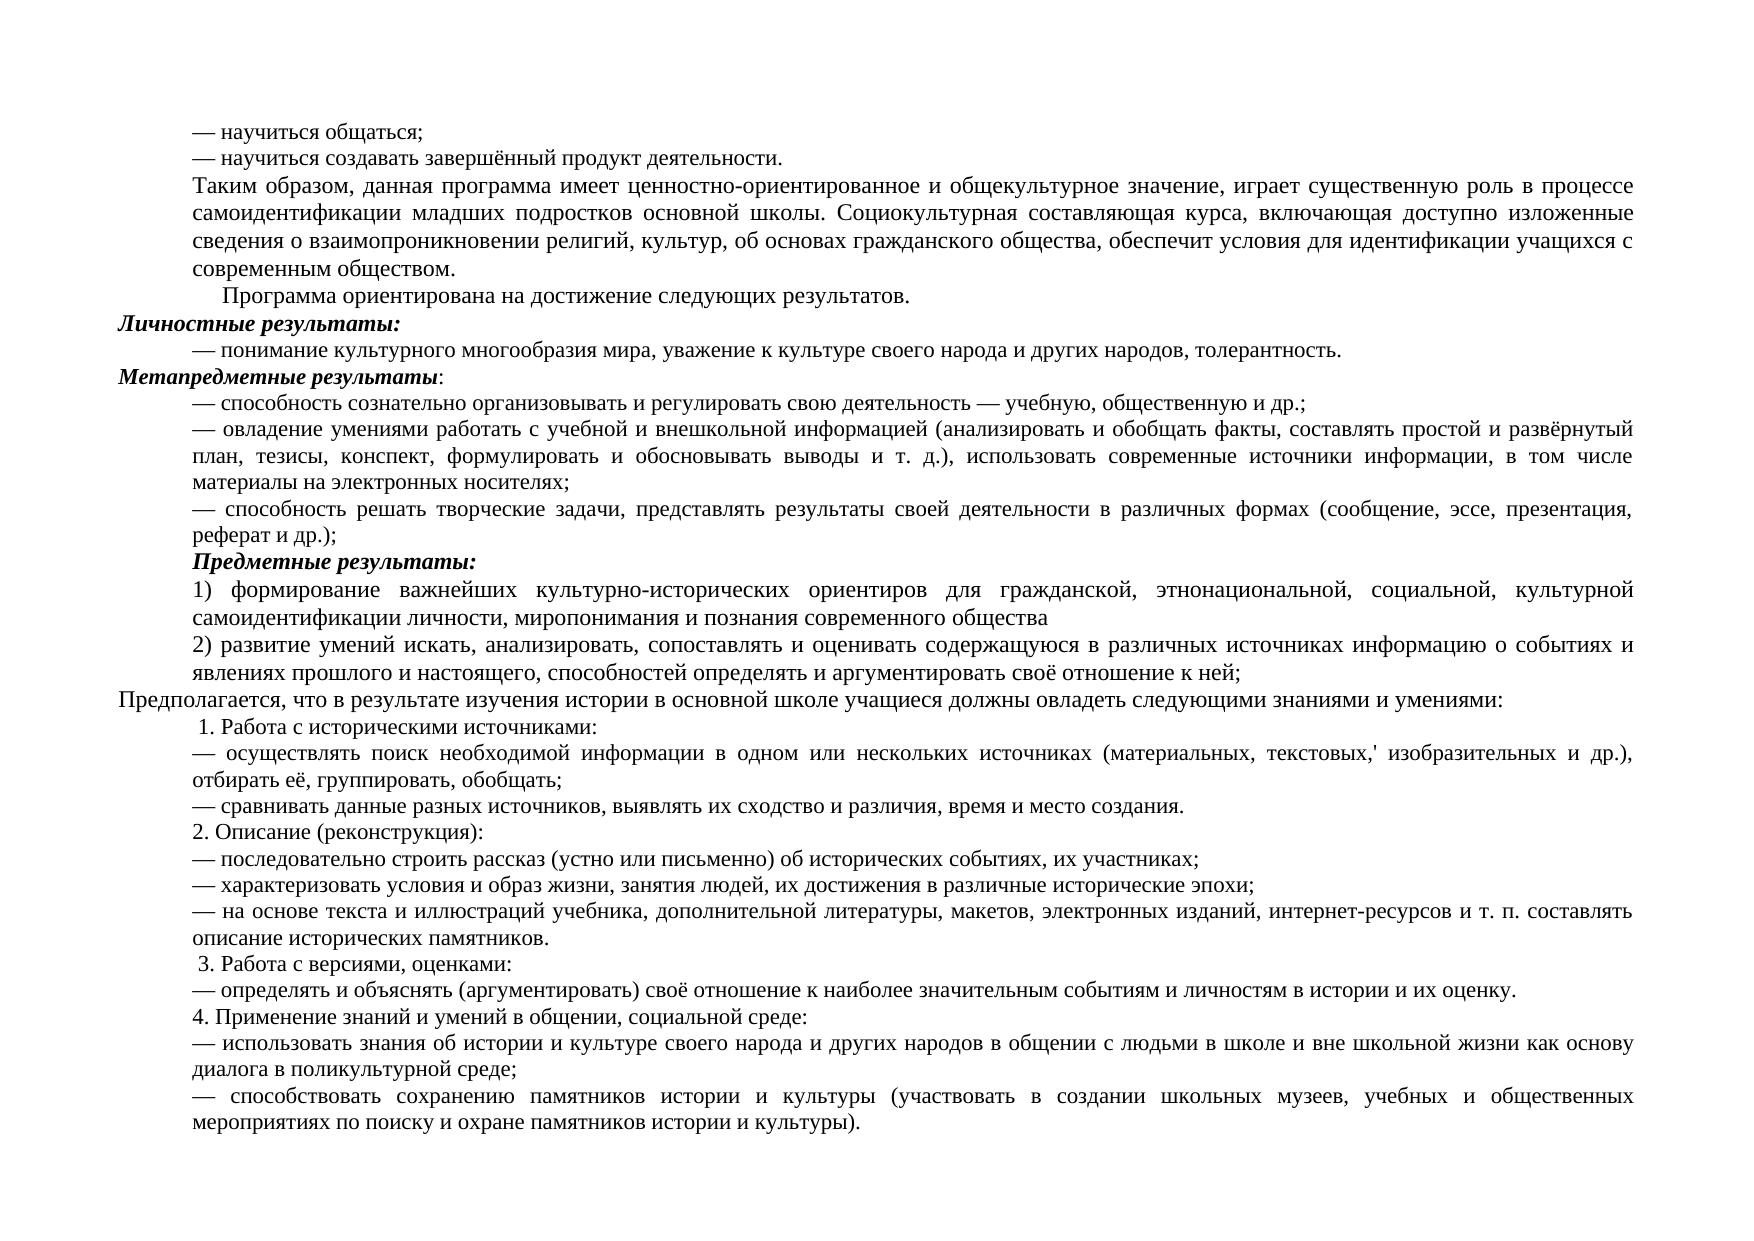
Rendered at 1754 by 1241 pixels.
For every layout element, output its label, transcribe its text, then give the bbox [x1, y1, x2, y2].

text — характеризовать условия и образ жизни, занятия людей, их достижения в различные исторические эпохи; [192, 871, 1636, 897]
text 1. Работа с историческими источниками: [192, 713, 1636, 739]
text — использовать знания об истории и культуре своего народа и других народов в общении с людьми в школе и вне школьной жизни как основу диалога в поликультурной среде; [192, 1029, 1636, 1082]
text — на основе текста и иллюстраций учебника, дополнительной литературы, макетов, электронных изданий, интернет-ресурсов и т. п. составлять описание исторических памятников. [192, 897, 1636, 950]
text — способность сознательно организовывать и регулировать свою деятельность — учебную, общественную и др.; [192, 389, 1636, 416]
text — определять и объяснять (аргументировать) своё отношение к наиболее значительным событиям и личностям в истории и их оценку. [192, 976, 1636, 1003]
text — осуществлять поиск необходимой информации в одном или нескольких источниках (материальных, текстовых,' изобразительных и др.), отбирать её, группировать, обобщать; [192, 739, 1636, 792]
text 1) формирование важнейших культурно-исторических ориентиров для гражданской, этнонациональной, социальной, культурной самоидентификации личности, миропонимания и познания современного общества [192, 575, 1636, 630]
text Метапредметные результаты: [118, 363, 1636, 389]
text Предполагается, что в результате изучения истории в основной школе учащиеся должны овладеть следующими знаниями и умениями: [118, 685, 1636, 713]
text Программа ориентирована на достижение следующих результатов. [192, 281, 1636, 309]
text Таким образом, данная программа имеет ценностно-ориентированное и общекультурное значение, играет существенную роль в процессе самоидентификации младших подростков основной школы. Социокультурная составляющая курса, включающая доступно изложенные сведения о взаимопроникновении религий, культур, об основах гражданского общества, обеспечит условия для идентификации учащихся с современным обществом. [192, 171, 1636, 281]
text — овладение умениями работать с учебной и внешкольной информацией (анализировать и обобщать факты, составлять простой и развёрнутый план, тезисы, конспект, формулировать и обосновывать выводы и т. д.), использовать современные источники информации, в том числе материалы на электронных носителях; [192, 416, 1636, 494]
text — последовательно строить рассказ (устно или письменно) об исторических событиях, их участниках; [192, 845, 1636, 871]
text Личностные результаты: [118, 309, 1636, 336]
text 4. Применение знаний и умений в общении, социальной среде: [192, 1003, 1636, 1029]
text 2) развитие умений искать, анализировать, сопоставлять и оценивать содержащуюся в различных источниках информацию о событиях и явлениях прошлого и настоящего, способностей определять и аргументировать своё отношение к ней; [192, 630, 1636, 685]
text — сравнивать данные разных источников, выявлять их сходство и различия, время и место создания. [192, 792, 1636, 818]
text — способность решать творческие задачи, представлять результаты своей деятельности в различных формах (сообщение, эссе, презентация, реферат и др.); [192, 494, 1636, 547]
text Предметные результаты: [192, 547, 1636, 575]
text — понимание культурного многообразия мира, уважение к культуре своего народа и других народов, толерантность. [192, 336, 1636, 363]
text — научиться создавать завершённый продукт деятельности. [192, 144, 1636, 171]
text 2. Описание (реконструкция): [192, 818, 1636, 845]
text — способствовать сохранению памятников истории и культуры (участвовать в создании школьных музеев, учебных и общественных мероприятиях по поиску и охране памятников истории и культуры). [192, 1082, 1636, 1134]
text — научиться общаться; [192, 118, 1636, 144]
text 3. Работа с версиями, оценками: [192, 950, 1636, 976]
